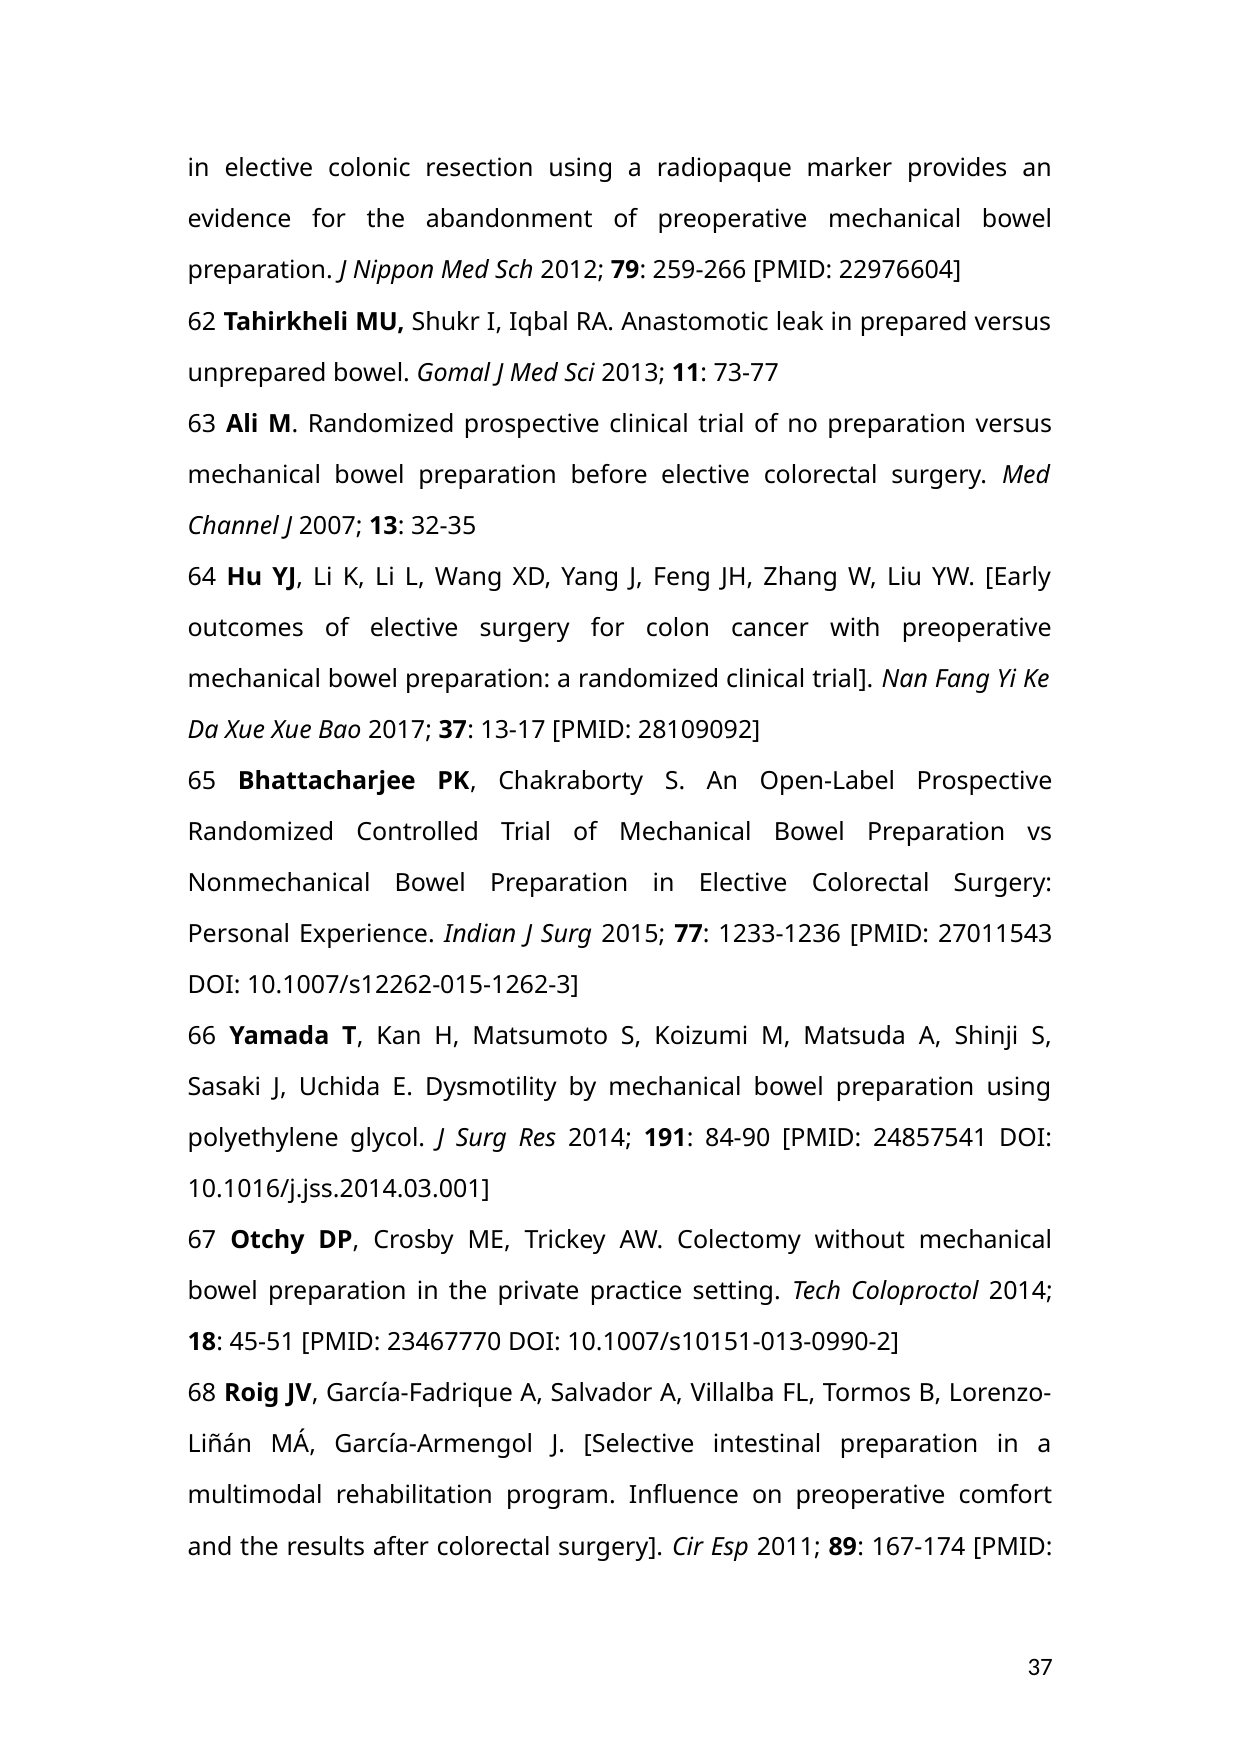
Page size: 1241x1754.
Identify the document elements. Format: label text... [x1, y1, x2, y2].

text 62 Tahirkheli MU, Shukr I, Iqbal RA. Anastomotic leak in prepared versus unprepared bowel. Gomal J Med Sci 2013; 11: 73-77 [187, 303, 1053, 388]
text 67 Otchy DP, Crosby ME, Trickey AW. Colectomy without mechanical bowel preparation in the private practice setting. Tech Coloproctol 2014; 18: 45-51 [PMID: 23467770 DOI: 10.1007/s10151-013-0990-2] [187, 1222, 1053, 1358]
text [187, 150, 1053, 286]
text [187, 1375, 1053, 1562]
text 66 Yamada T, Kan H, Matsumoto S, Koizumi M, Matsuda A, Shinji S, Sasaki J, Uchida E. Dysmotility by mechanical bowel preparation using polyethylene glycol. J Surg Res 2014; 191: 84-90 [PMID: 24857541 DOI: 10.1016/j.jss.2014.03.001] [187, 1018, 1053, 1205]
text 63 Ali M. Randomized prospective clinical trial of no preparation versus mechanical bowel preparation before elective colorectal surgery. Med Channel J 2007; 13: 32-35 [187, 405, 1053, 541]
text 64 Hu YJ, Li K, Li L, Wang XD, Yang J, Feng JH, Zhang W, Liu YW. [Early outcomes of elective surgery for colon cancer with preoperative mechanical bowel preparation: a randomized clinical trial]. Nan Fang Yi Ke Da Xue Xue Bao 2017; 37: 13-17 [PMID: 28109092] [187, 558, 1053, 746]
text 65 Bhattacharjee PK, Chakraborty S. An Open-Label Prospective Randomized Controlled Trial of Mechanical Bowel Preparation vs Nonmechanical Bowel Preparation in Elective Colorectal Surgery: Personal Experience. Indian J Surg 2015; 77: 1233-1236 [PMID: 27011543 DOI: 10.1007/s12262-015-1262-3] [187, 762, 1053, 1001]
